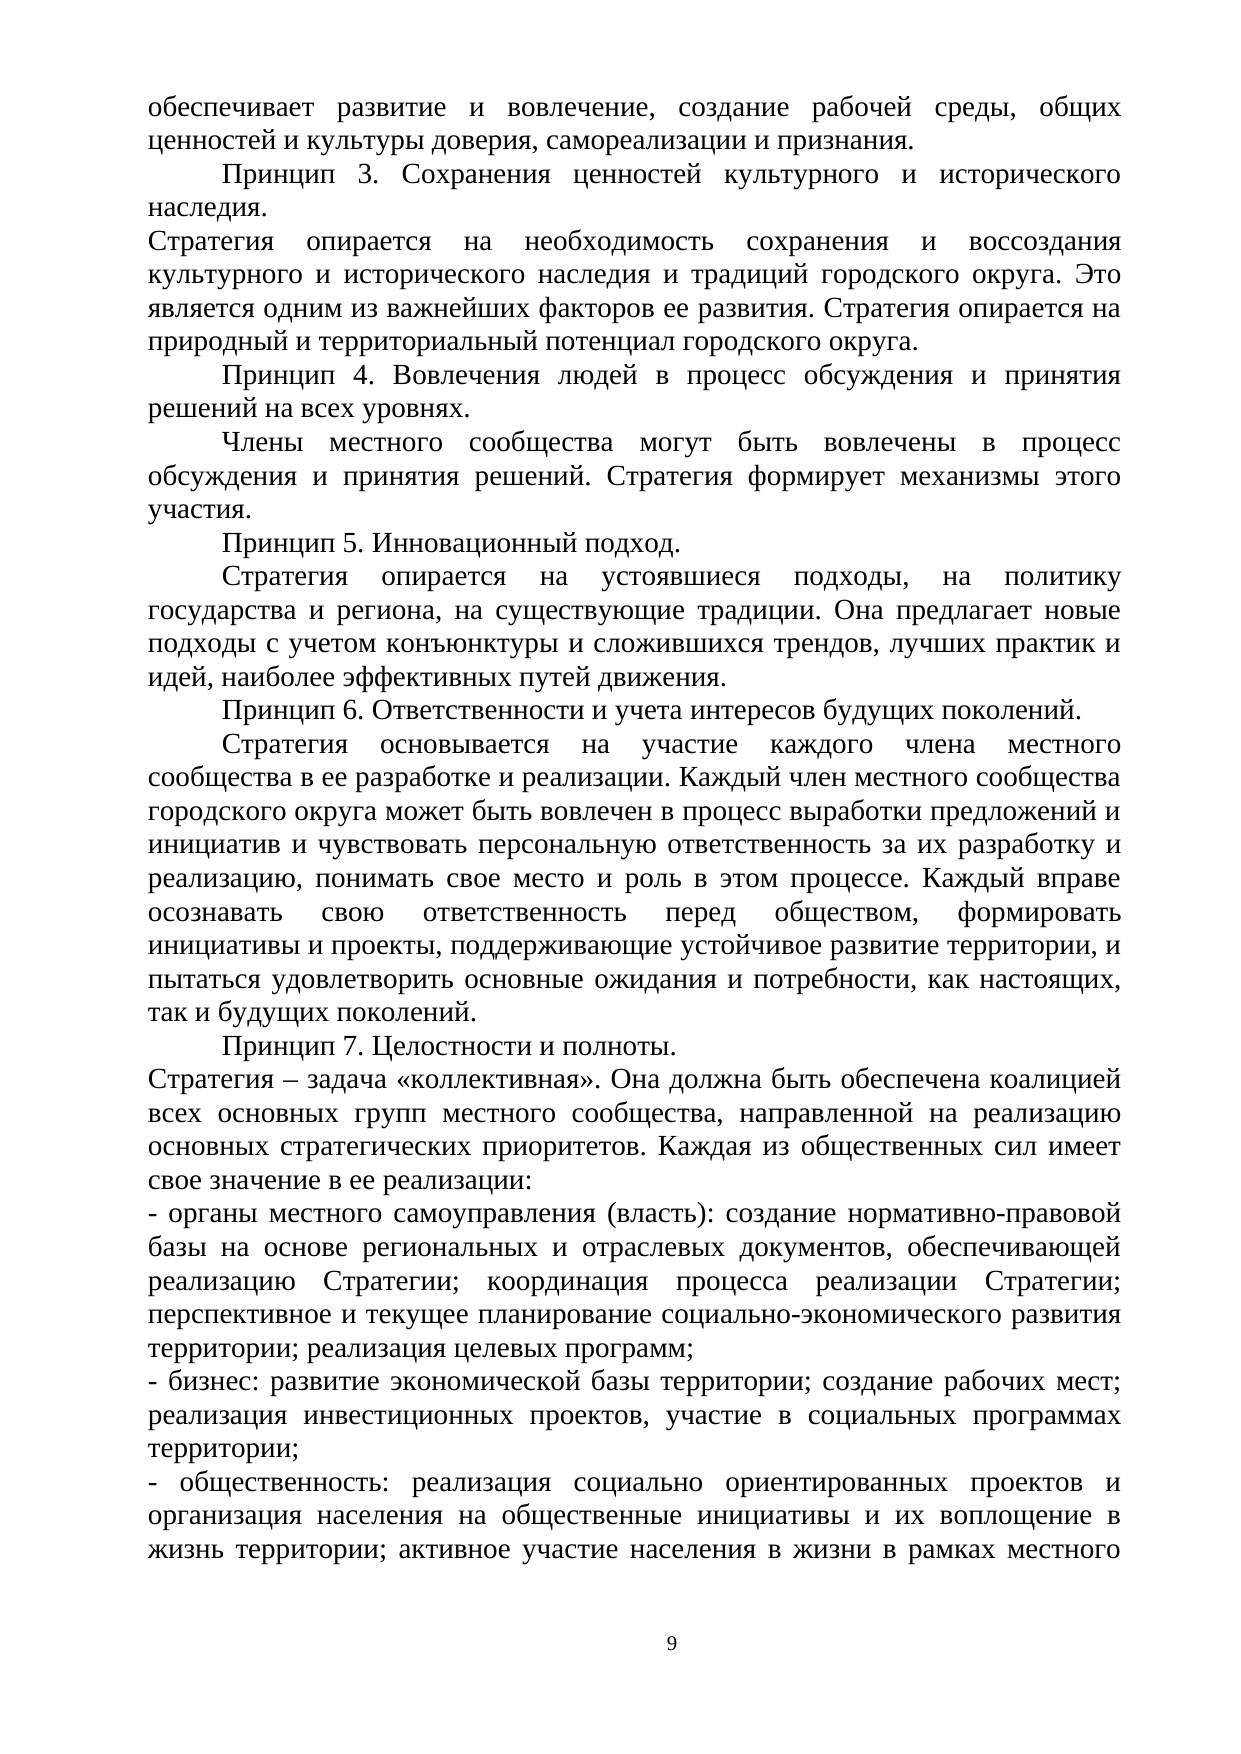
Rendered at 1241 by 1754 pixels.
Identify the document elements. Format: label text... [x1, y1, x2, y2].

text Принцип 5. Инновационный подход. [148, 525, 1122, 558]
text Принцип 4. Вовлечения людей в процесс обсуждения и принятия решений на всех уровнях. [148, 357, 1122, 424]
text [148, 1464, 1122, 1564]
text Принцип 3. Сохранения ценностей культурного и исторического наследия. [148, 156, 1122, 223]
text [148, 89, 1122, 156]
text Стратегия опирается на необходимость сохранения и воссоздания культурного и исторического наследия и традиций городского округа. Это является одним из важнейших факторов ее развития. Стратегия опирается на природный и территориальный потенциал городского округа. [148, 223, 1122, 357]
text - бизнес: развитие экономической базы территории; создание рабочих мест; реализация инвестиционных проектов, участие в социальных программах территории; [148, 1363, 1122, 1464]
text - органы местного самоуправления (власть): создание нормативно-правовой базы на основе региональных и отраслевых документов, обеспечивающей реализацию Стратегии; координация процесса реализации Стратегии; перспективное и текущее планирование социально-экономического развития территории; реализация целевых программ; [148, 1196, 1122, 1363]
text Стратегия опирается на устоявшиеся подходы, на политику государства и региона, на существующие традиции. Она предлагает новые подходы с учетом конъюнктуры и сложившихся трендов, лучших практик и идей, наиболее эффективных путей движения. [148, 558, 1122, 692]
text Стратегия основывается на участие каждого члена местного сообщества в ее разработке и реализации. Каждый член местного сообщества городского округа может быть вовлечен в процесс выработки предложений и инициатив и чувствовать персональную ответственность за их разработку и реализацию, понимать свое место и роль в этом процессе. Каждый вправе осознавать свою ответственность перед обществом, формировать инициативы и проекты, поддерживающие устойчивое развитие территории, и пытаться удовлетворить основные ожидания и потребности, как настоящих, так и будущих поколений. [148, 726, 1122, 1028]
text Члены местного сообщества могут быть вовлечены в процесс обсуждения и принятия решений. Стратегия формирует механизмы этого участия. [148, 424, 1122, 525]
text Стратегия – задача «коллективная». Она должна быть обеспечена коалицией всех основных групп местного сообщества, направленной на реализацию основных стратегических приоритетов. Каждая из общественных сил имеет свое значение в ее реализации: [148, 1061, 1122, 1196]
text Принцип 6. Ответственности и учета интересов будущих поколений. [148, 692, 1122, 726]
text Принцип 7. Целостности и полноты. [148, 1028, 1122, 1061]
